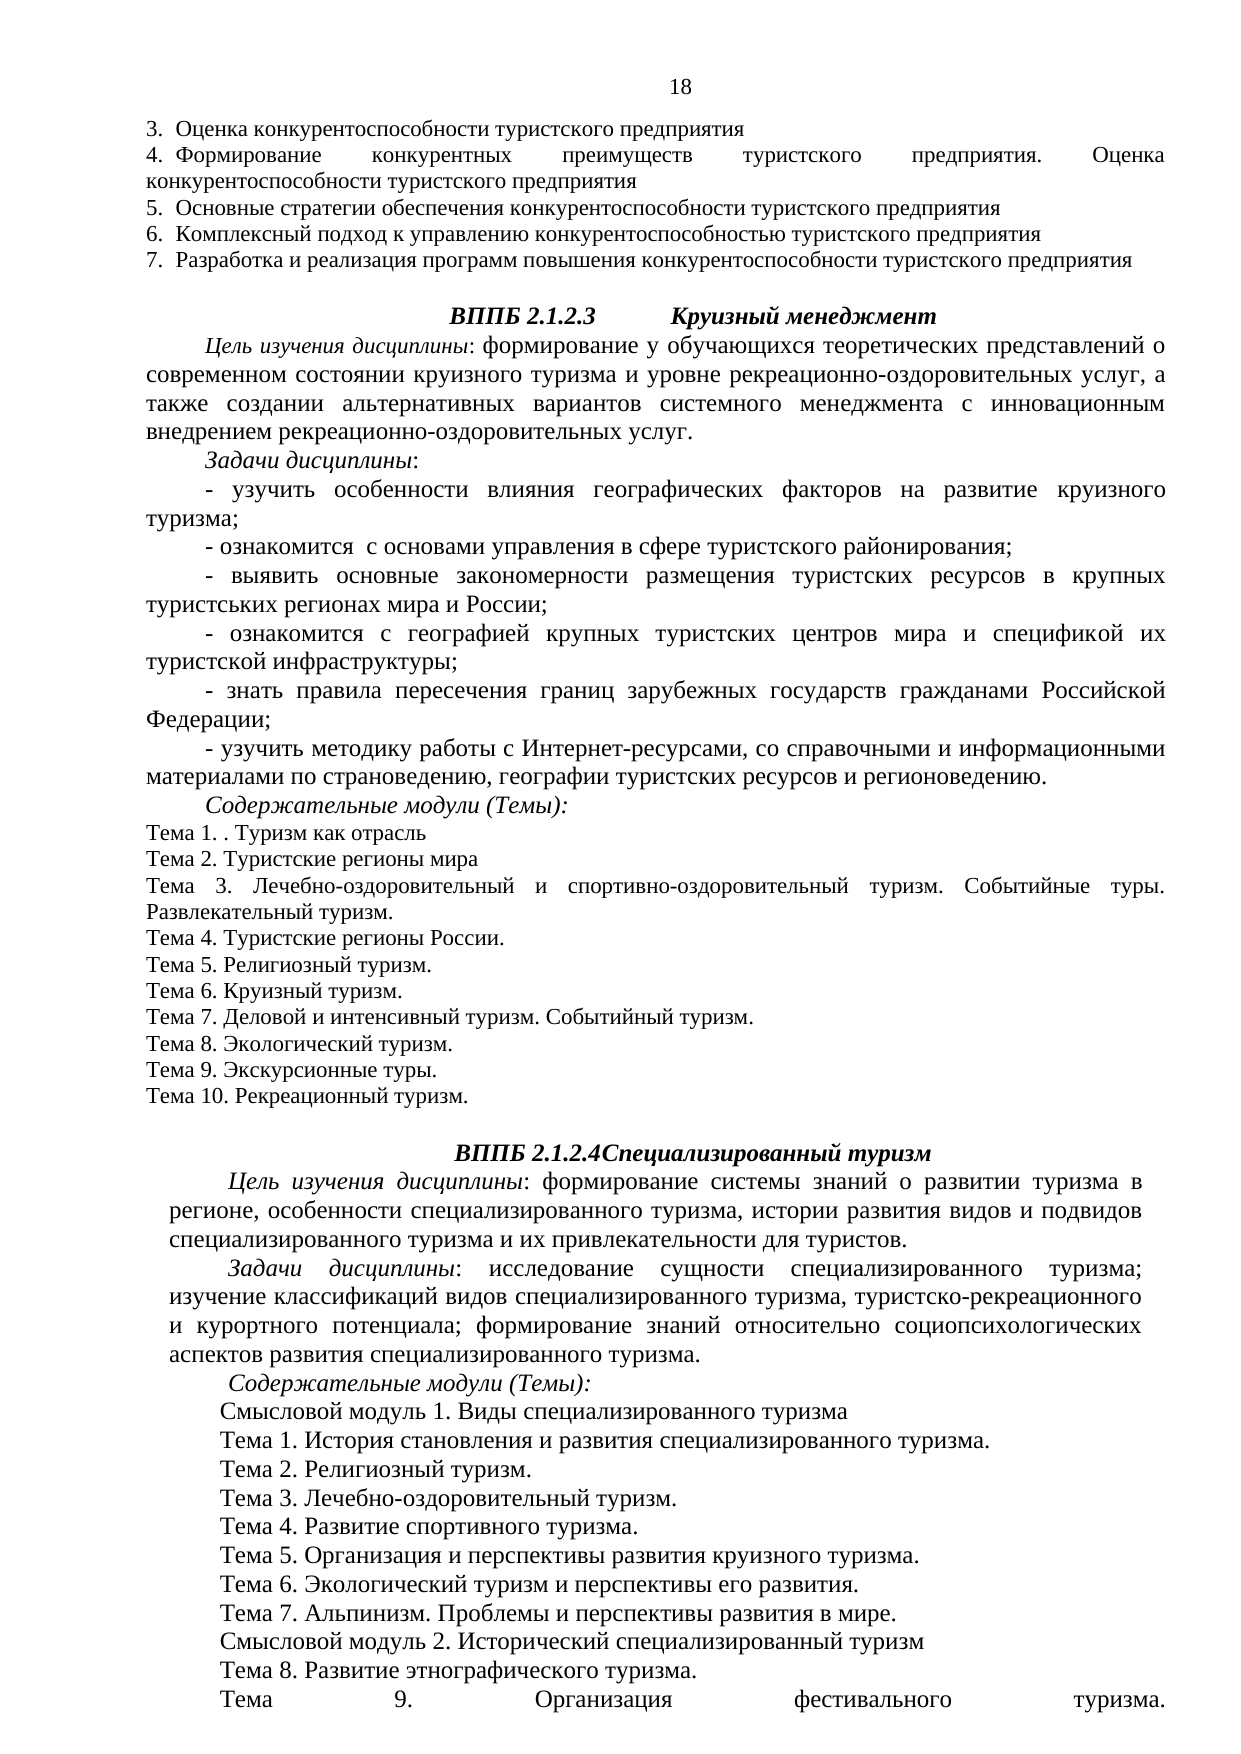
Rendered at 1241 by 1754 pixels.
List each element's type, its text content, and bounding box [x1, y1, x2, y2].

text Содержательные модули (Темы): [228, 1368, 1166, 1396]
text Тема 3. Лечебно-оздоровительный и спортивно-оздоровительный туризм. Событийные туры. Развлекательный туризм. [146, 872, 1166, 924]
text 3. Оценка конкурентоспособности туристского предприятия [146, 114, 1166, 141]
text Тема 5. Организация и перспективы развития круизного туризма. [146, 1540, 1166, 1569]
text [146, 1684, 1166, 1713]
text 5. Основные стратегии обеспечения конкурентоспособности туристского предприятия [146, 194, 1166, 220]
text Тема 3. Лечебно-оздоровительный туризм. [146, 1483, 1166, 1511]
text 4. Формирование конкурентных преимуществ туристского предприятия. Оценка конкурентоспособности туристского предприятия [146, 141, 1166, 194]
text Тема 1. . Туризм как отрасль [146, 819, 1166, 845]
text Задачи дисциплины: [146, 445, 1166, 474]
text Тема 7. Деловой и интенсивный туризм. Событийный туризм. [146, 1003, 1166, 1030]
text - знать правила пересечения границ зарубежных государств гражданами Российской Федерации; [146, 675, 1166, 733]
text 6. Комплексный подход к управлению конкурентоспособностью туристского предприятия [146, 220, 1166, 246]
text Тема 5. Религиозный туризм. [146, 951, 1166, 977]
text - узучить особенности влияния географических факторов на развитие круизного туризма; [146, 474, 1166, 531]
text Тема 8. Экологический туризм. [146, 1030, 1166, 1056]
text ВППБ 2.1.2.3 Круизный менеджмент [146, 301, 1166, 330]
text Смысловой модуль 2. Исторический специализированный туризм [146, 1626, 1166, 1655]
text Тема 4. Туристские регионы России. [146, 924, 1166, 951]
text Тема 2. Религиозный туризм. [146, 1454, 1166, 1483]
text Тема 9. Экскурсионные туры. [146, 1056, 1166, 1082]
text 7. Разработка и реализация программ повышения конкурентоспособности туристского предприятия [146, 246, 1166, 273]
text Тема 6. Круизный туризм. [146, 977, 1166, 1003]
text - выявить основные закономерности размещения туристских ресурсов в крупных туристських регионах мира и России; [146, 560, 1166, 618]
text ВППБ 2.1.2.4 Специализированный туризм [146, 1138, 1166, 1166]
text Тема 7. Альпинизм. Проблемы и перспективы развития в мире. [146, 1598, 1166, 1626]
text - ознакомится с основами управления в сфере туристского районирования; [146, 531, 1166, 560]
text - узучить методику работы с Интернет-ресурсами, со справочными и информационными материалами по страноведению, географии туристских ресурсов и регионоведению. [146, 733, 1166, 790]
text Тема 6. Экологический туризм и перспективы его развития. [146, 1569, 1166, 1598]
text Содержательные модули (Темы): [146, 790, 1166, 819]
text Цель изучения дисциплины: формирование системы знаний о развитии туризма в регионе, особенности специализированного туризма, истории развития видов и подвидов специализированного туризма и их привлекательности для туристов. [169, 1166, 1143, 1253]
text Смысловой модуль 1. Виды специализированного туризма [146, 1396, 1166, 1425]
text Тема 8. Развитие этнографического туризма. [146, 1655, 1166, 1684]
text Тема 1. История становления и развития специализированного туризма. [146, 1425, 1166, 1454]
text Задачи дисциплины: исследование сущности специализированного туризма; изучение классификаций видов специализированного туризма, туристско-рекреационного и курортного потенциала; формирование знаний относительно социопсихологических аспектов развития специализированного туризма. [169, 1253, 1143, 1368]
text Тема 10. Рекреационный туризм. [146, 1082, 1166, 1109]
text - ознакомится с географией крупных туристских центров мира и спецификой их туристской инфраструктуры; [146, 618, 1166, 675]
text Тема 2. Туристские регионы мира [146, 845, 1166, 872]
text Тема 4. Развитие спортивного туризма. [146, 1511, 1166, 1540]
text Цель изучения дисциплины: формирование у обучающихся теоретических представлений о современном состоянии круизного туризма и уровне рекреационно-оздоровительных услуг, а также создании альтернативных вариантов системного менеджмента с инновационным внедрением рекреационно-оздоровительных услуг. [146, 330, 1166, 445]
